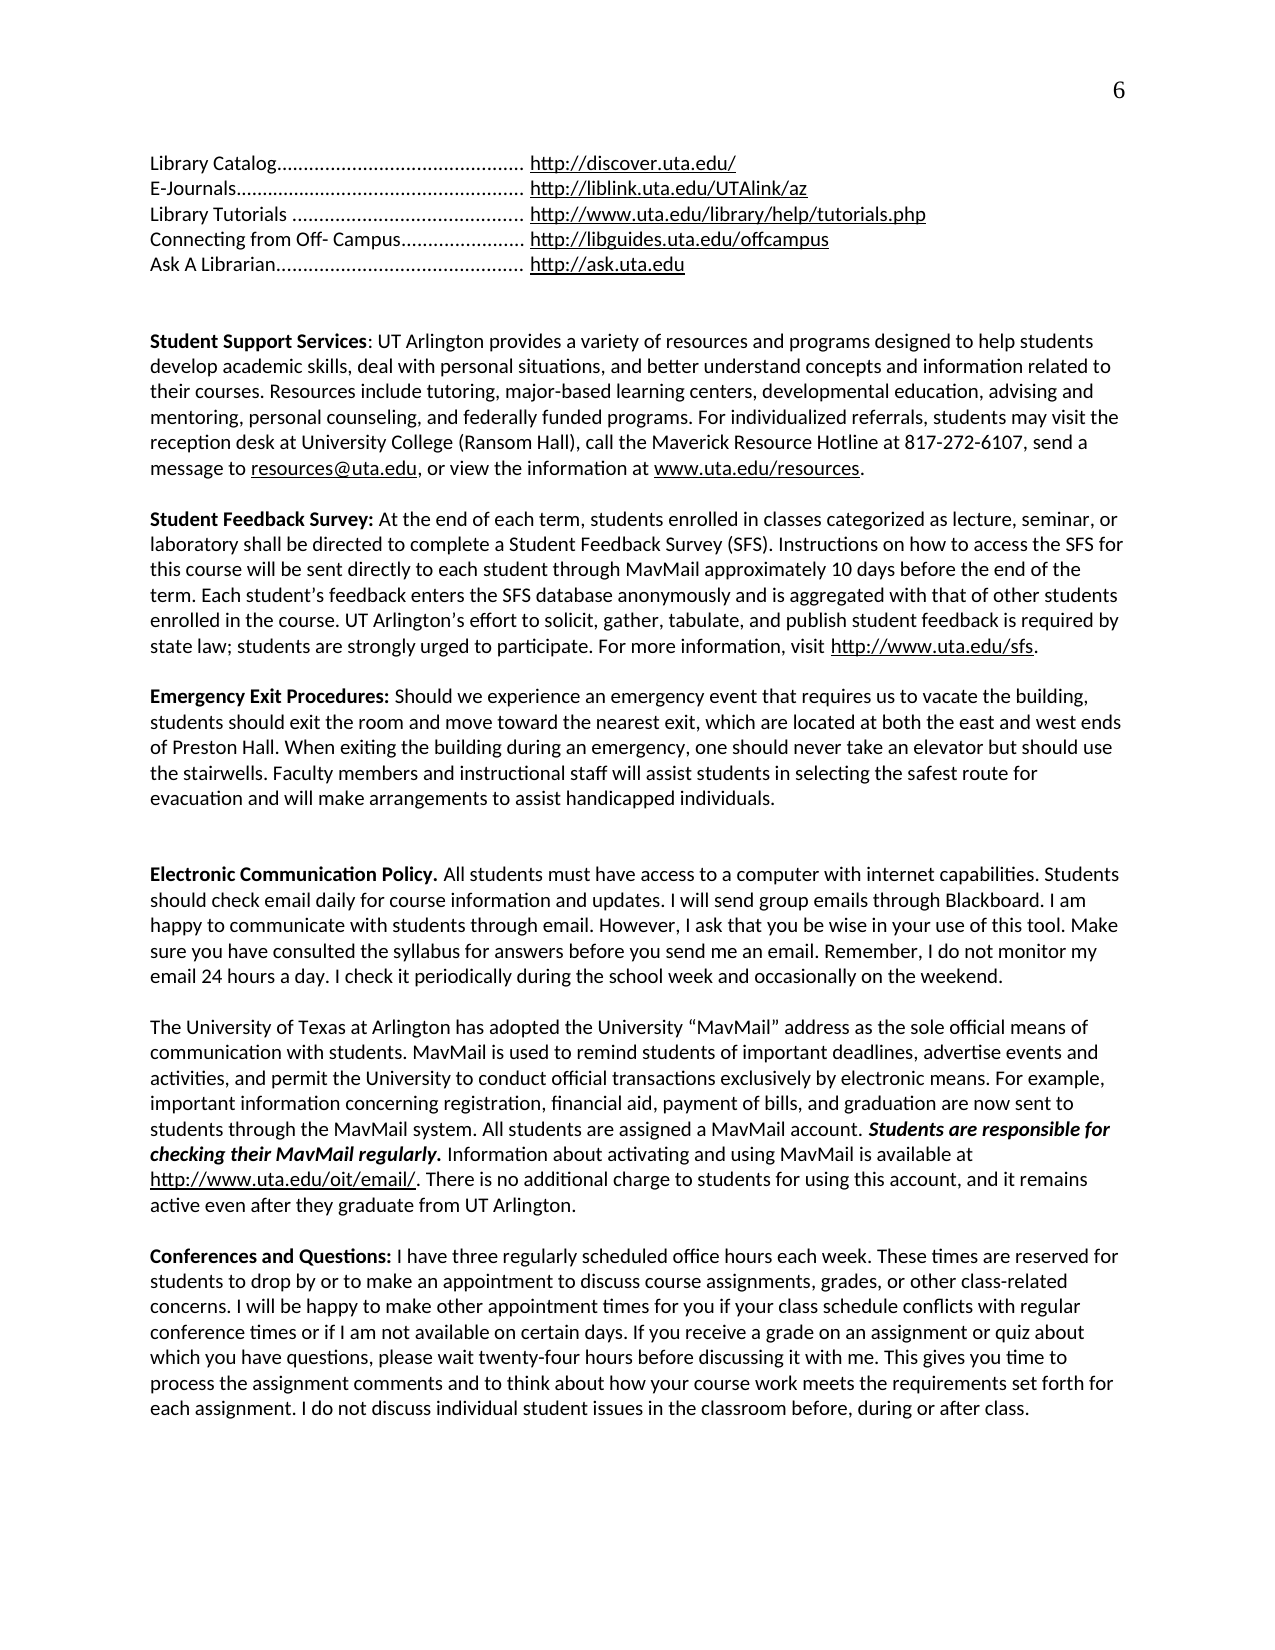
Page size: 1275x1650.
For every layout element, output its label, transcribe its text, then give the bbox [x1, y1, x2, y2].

text The University of Texas at Arlington has adopted the University “MavMail” address as the sole official means of communication with students. MavMail is used to remind students of important deadlines, advertise events and activities, and permit the University to conduct official transactions exclusively by electronic means. For example, important information concerning registration, financial aid, payment of bills, and graduation are now sent to students through the MavMail system. All students are assigned a MavMail account. Students are responsible for checking their MavMail regularly. Information about activating and using MavMail is available at http://www.uta.edu/oit/email/. There is no additional charge to students for using this account, and it remains active even after they graduate from UT Arlington. [150, 1014, 1125, 1217]
text Library Tutorials http://www.uta.edu/library/help/tutorials.php [150, 201, 1125, 226]
text Electronic Communication Policy. All students must have access to a computer with internet capabilities. Students should check email daily for course information and updates. I will send group emails through Blackboard. I am happy to communicate with students through email. However, I ask that you be wise in your use of this tool. Make sure you have consulted the syllabus for answers before you send me an email. Remember, I do not monitor my email 24 hours a day. I check it periodically during the school week and occasionally on the weekend. [150, 862, 1125, 989]
text Ask A Librarian http://ask.uta.edu [150, 252, 1125, 277]
text E-Journals http://liblink.uta.edu/UTAlink/az [150, 175, 1125, 201]
text Student Feedback Survey: At the end of each term, students enrolled in classes categorized as lecture, seminar, or laboratory shall be directed to complete a Student Feedback Survey (SFS). Instructions on how to access the SFS for this course will be sent directly to each student through MavMail approximately 10 days before the end of the term. Each student’s feedback enters the SFS database anonymously and is aggregated with that of other students enrolled in the course. UT Arlington’s effort to solicit, gather, tabulate, and publish student feedback is required by state law; students are strongly urged to participate. For more information, visit http://www.uta.edu/sfs. [150, 506, 1125, 658]
text Conferences and Questions: I have three regularly scheduled office hours each week. These times are reserved for students to drop by or to make an appointment to discuss course assignments, grades, or other class-related concerns. I will be happy to make other appointment times for you if your class schedule conflicts with regular conference times or if I am not available on certain days. If you receive a grade on an assignment or quiz about which you have questions, please wait twenty-four hours before discussing it with me. This gives you time to process the assignment comments and to think about how your course work meets the requirements set forth for each assignment. I do not discuss individual student issues in the classroom before, during or after class. [150, 1243, 1125, 1421]
text Connecting from Off- Campus http://libguides.uta.edu/offcampus [150, 226, 1125, 252]
text Student Support Services: UT Arlington provides a variety of resources and programs designed to help students develop academic skills, deal with personal situations, and better understand concepts and information related to their courses. Resources include tutoring, major-based learning centers, developmental education, advising and mentoring, personal counseling, and federally funded programs. For individualized referrals, students may visit the reception desk at University College (Ransom Hall), call the Maverick Resource Hotline at 817-272-6107, send a message to resources@uta.edu, or view the information at www.uta.edu/resources. [150, 328, 1125, 480]
text Emergency Exit Procedures: Should we experience an emergency event that requires us to vacate the building, students should exit the room and move toward the nearest exit, which are located at both the east and west ends of Preston Hall. When exiting the building during an emergency, one should never take an elevator but should use the stairwells. Faculty members and instructional staff will assist students in selecting the safest route for evacuation and will make arrangements to assist handicapped individuals. [150, 684, 1125, 811]
text Library Catalog http://discover.uta.edu/ [150, 150, 1125, 175]
